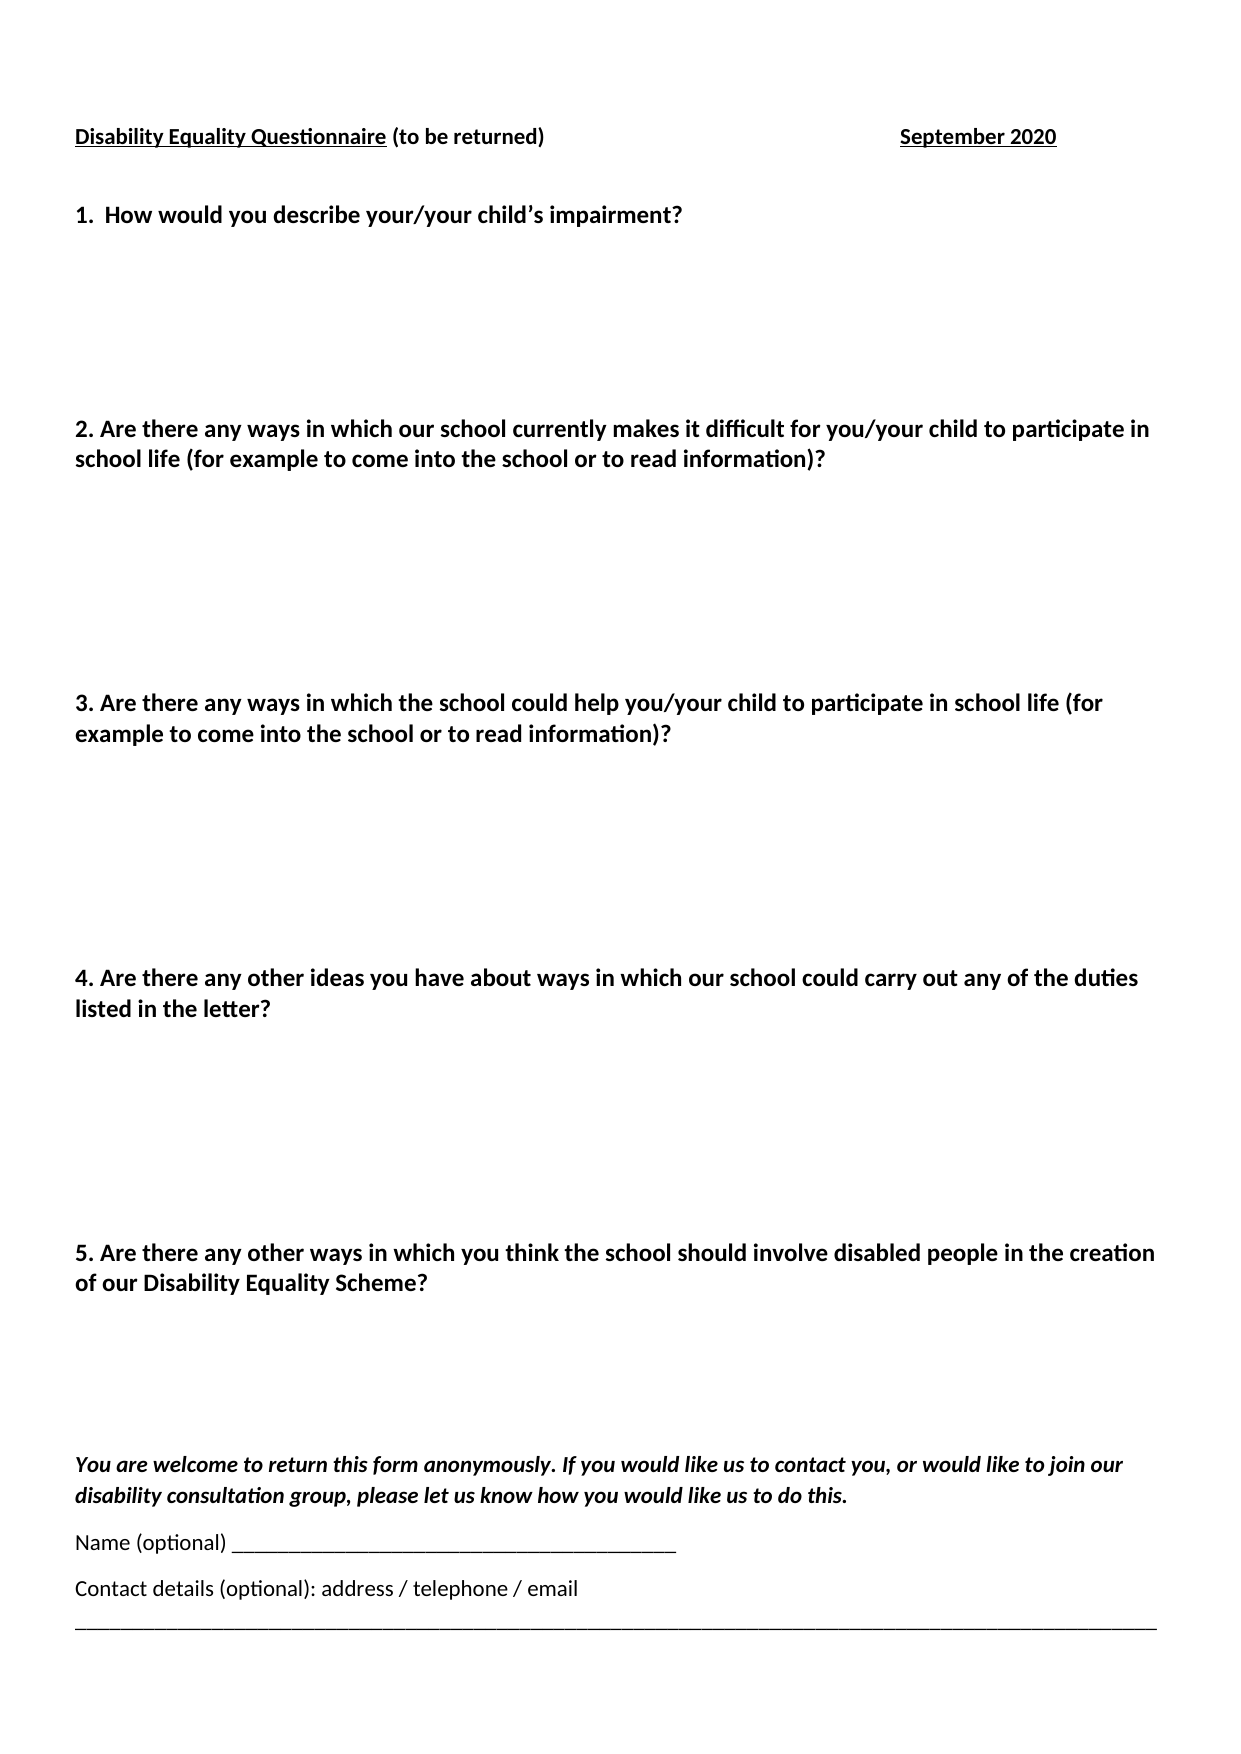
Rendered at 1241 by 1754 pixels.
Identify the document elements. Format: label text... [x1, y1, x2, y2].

text You are welcome to return this form anonymously. If you would like us to contact you, or would like to join our disability consultation group, please let us know how you would like us to do this. [75, 1451, 1165, 1509]
text 5. Are there any other ways in which you think the school should involve disabled people in the creation of our Disability Equality Scheme? [75, 1237, 1165, 1298]
text 2. Are there any ways in which our school currently makes it difficult for you/your child to participate in school life (for example to come into the school or to read information)? [75, 413, 1165, 474]
text Disability Equality Questionnaire (to be returned) September 2020 [75, 122, 1165, 150]
text Name (optional) _______________________________________ [75, 1528, 1165, 1556]
list How would you describe your/your child’s impairment? [75, 199, 1165, 230]
text 3. Are there any ways in which the school could help you/your child to participate in school life (for example to come into the school or to read information)? [75, 688, 1165, 749]
text 4. Are there any other ideas you have about ways in which our school could carry out any of the duties listed in the letter? [75, 962, 1165, 1023]
text Contact details (optional): address / telephone / email _______________________________________________________________________________________________ [75, 1574, 1165, 1633]
